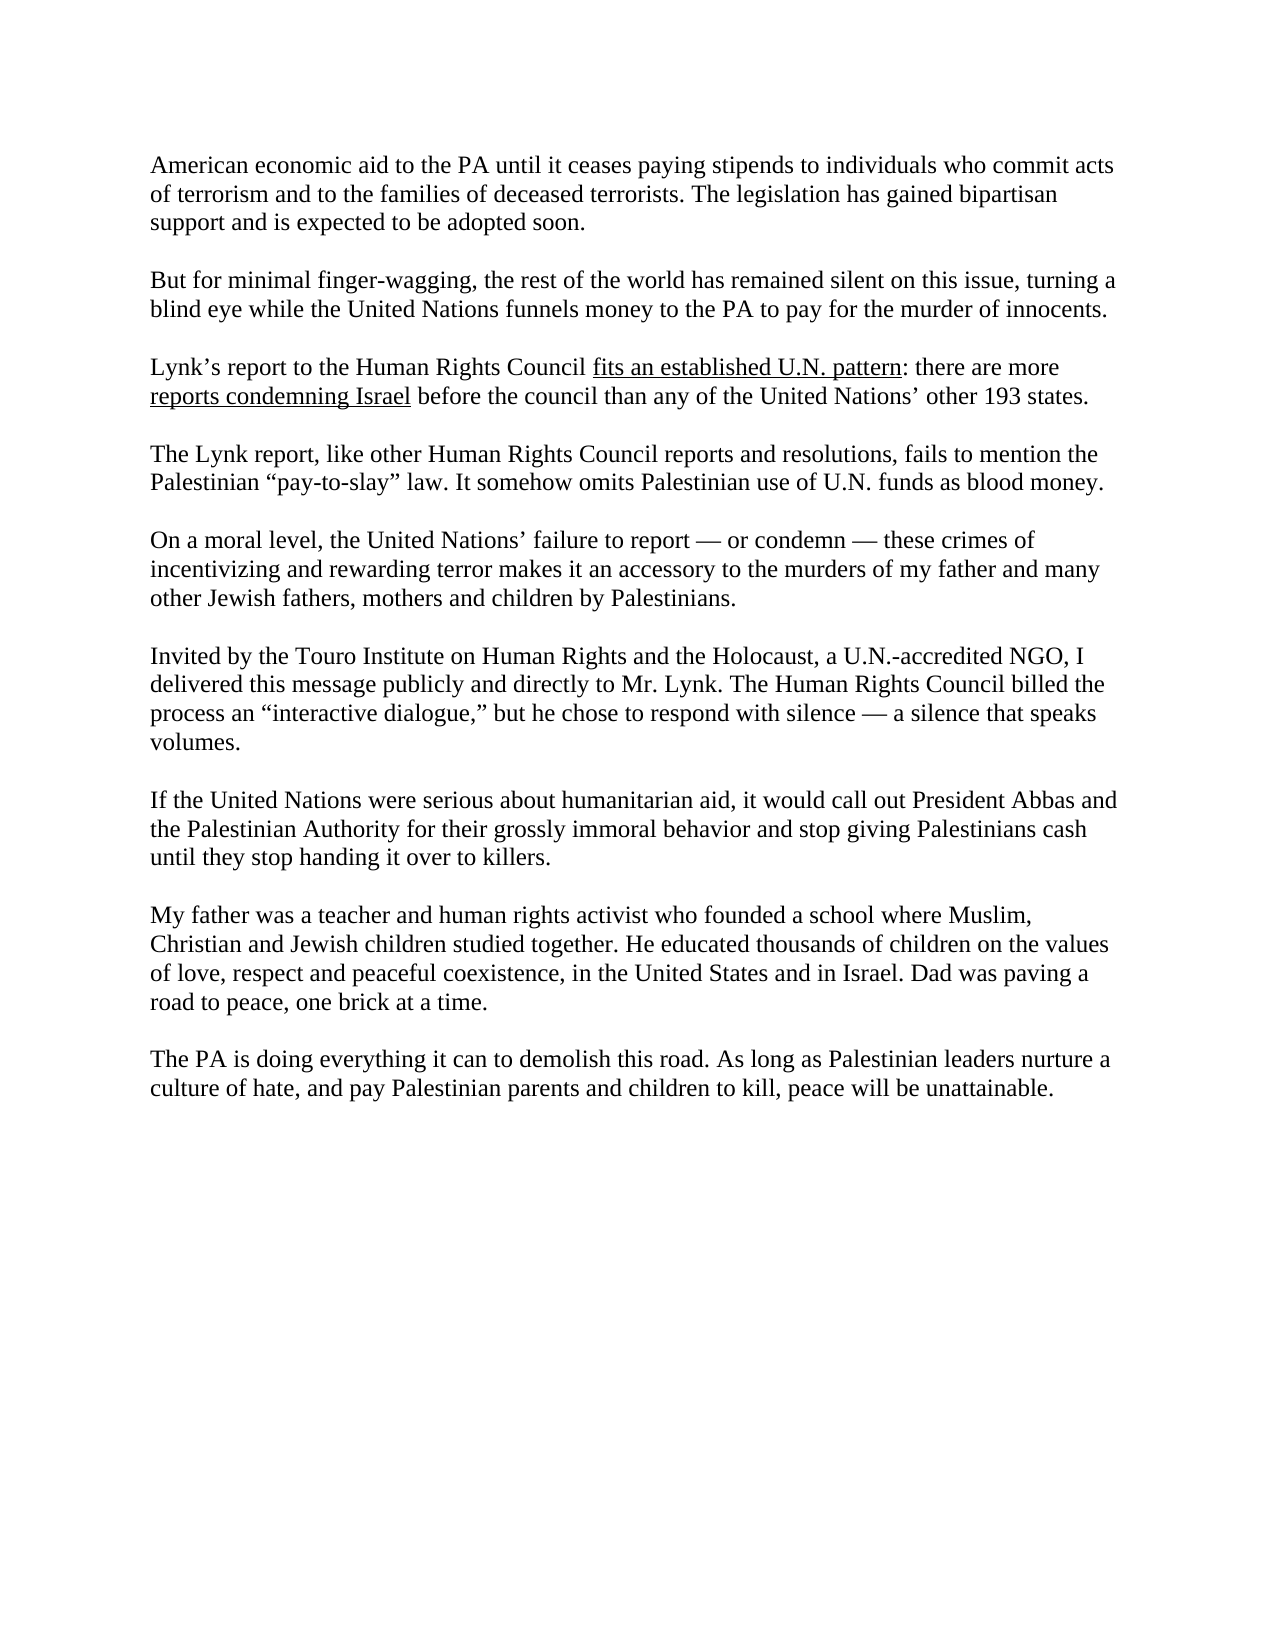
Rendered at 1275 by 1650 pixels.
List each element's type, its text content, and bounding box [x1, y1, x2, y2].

text Invited by the Touro Institute on Human Rights and the Holocaust, a U.N.-accredited NGO, I delivered this message publicly and directly to Mr. Lynk. The Human Rights Council billed the process an “interactive dialogue,” but he chose to respond with silence — a silence that speaks volumes. [150, 641, 1125, 756]
text The Lynk report, like other Human Rights Council reports and resolutions, fails to mention the Palestinian “pay-to-slay” law. It somehow omits Palestinian use of U.N. funds as blood money. [150, 439, 1125, 496]
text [150, 150, 1125, 236]
text If the United Nations were serious about humanitarian aid, it would call out President Abbas and the Palestinian Authority for their grossly immoral behavior and stop giving Palestinians cash until they stop handing it over to killers. [150, 785, 1125, 871]
text But for minimal finger-wagging, the rest of the world has remained silent on this issue, turning a blind eye while the United Nations funnels money to the PA to pay for the murder of innocents. [150, 265, 1125, 323]
text My father was a teacher and human rights activist who founded a school where Muslim, Christian and Jewish children studied together. He educated thousands of children on the values of love, respect and peaceful coexistence, in the United States and in Israel. Dad was paving a road to peace, one brick at a time. [150, 900, 1125, 1015]
text Lynk’s report to the Human Rights Council fits an established U.N. pattern: there are more reports condemning Israel before the council than any of the United Nations’ other 193 states. [150, 352, 1125, 409]
text On a moral level, the United Nations’ failure to report — or condemn — these crimes of incentivizing and rewarding terror makes it an accessory to the murders of my father and many other Jewish fathers, mothers and children by Palestinians. [150, 525, 1125, 612]
text The PA is doing everything it can to demolish this road. As long as Palestinian leaders nurture a culture of hate, and pay Palestinian parents and children to kill, peace will be unattainable. [150, 1044, 1125, 1102]
